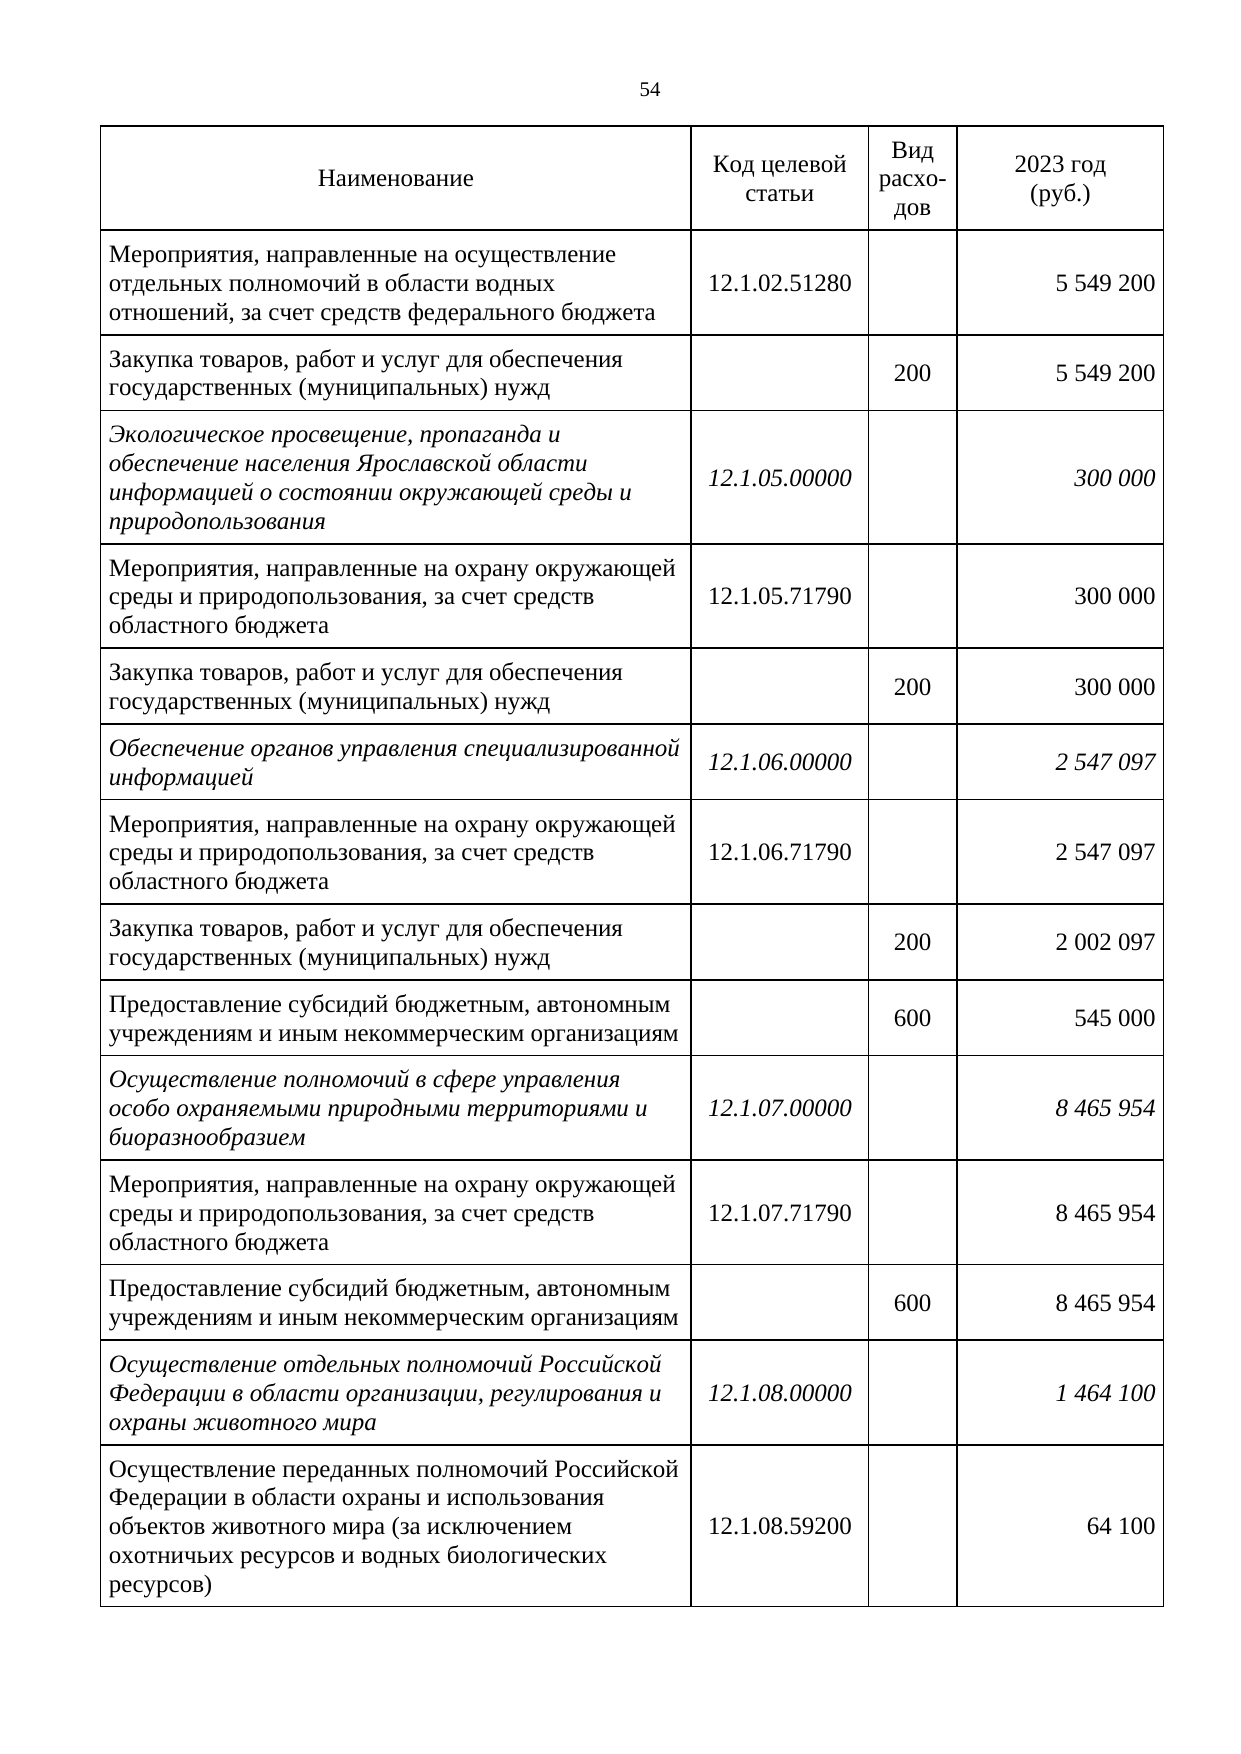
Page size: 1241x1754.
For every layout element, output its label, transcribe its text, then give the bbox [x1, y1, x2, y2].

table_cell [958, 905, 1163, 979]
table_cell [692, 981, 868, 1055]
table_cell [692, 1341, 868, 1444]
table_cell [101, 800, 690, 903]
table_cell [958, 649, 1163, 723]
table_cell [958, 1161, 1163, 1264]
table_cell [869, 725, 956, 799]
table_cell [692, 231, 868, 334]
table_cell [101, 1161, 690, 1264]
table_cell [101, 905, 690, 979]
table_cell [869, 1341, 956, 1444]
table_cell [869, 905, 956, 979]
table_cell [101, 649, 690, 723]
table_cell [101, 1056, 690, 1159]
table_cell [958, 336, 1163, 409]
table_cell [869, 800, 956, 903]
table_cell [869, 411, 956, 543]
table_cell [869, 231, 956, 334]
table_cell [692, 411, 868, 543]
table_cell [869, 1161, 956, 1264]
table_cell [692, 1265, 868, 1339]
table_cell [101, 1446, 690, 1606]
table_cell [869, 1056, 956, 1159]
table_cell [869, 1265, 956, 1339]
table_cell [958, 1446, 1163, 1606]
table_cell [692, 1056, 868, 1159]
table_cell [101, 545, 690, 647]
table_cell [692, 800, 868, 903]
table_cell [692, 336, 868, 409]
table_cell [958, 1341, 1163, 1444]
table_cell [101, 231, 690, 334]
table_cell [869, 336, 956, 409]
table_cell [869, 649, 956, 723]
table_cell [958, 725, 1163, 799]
table_header Код целевой статьи [692, 127, 868, 229]
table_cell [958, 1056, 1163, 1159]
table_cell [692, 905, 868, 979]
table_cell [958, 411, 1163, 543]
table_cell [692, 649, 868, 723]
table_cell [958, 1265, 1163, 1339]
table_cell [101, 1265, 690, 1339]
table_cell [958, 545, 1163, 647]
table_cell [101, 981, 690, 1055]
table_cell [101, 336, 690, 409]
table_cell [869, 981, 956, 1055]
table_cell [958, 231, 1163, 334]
table_header Наименование [101, 127, 690, 229]
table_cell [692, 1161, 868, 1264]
table_header 2023 год (руб.) [958, 127, 1163, 229]
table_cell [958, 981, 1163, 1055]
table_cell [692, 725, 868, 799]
table_header Вид расхо-дов [869, 127, 956, 229]
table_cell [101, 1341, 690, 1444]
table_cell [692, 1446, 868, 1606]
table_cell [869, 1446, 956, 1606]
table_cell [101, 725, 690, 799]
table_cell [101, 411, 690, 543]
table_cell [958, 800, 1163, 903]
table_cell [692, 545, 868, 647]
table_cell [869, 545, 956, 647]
